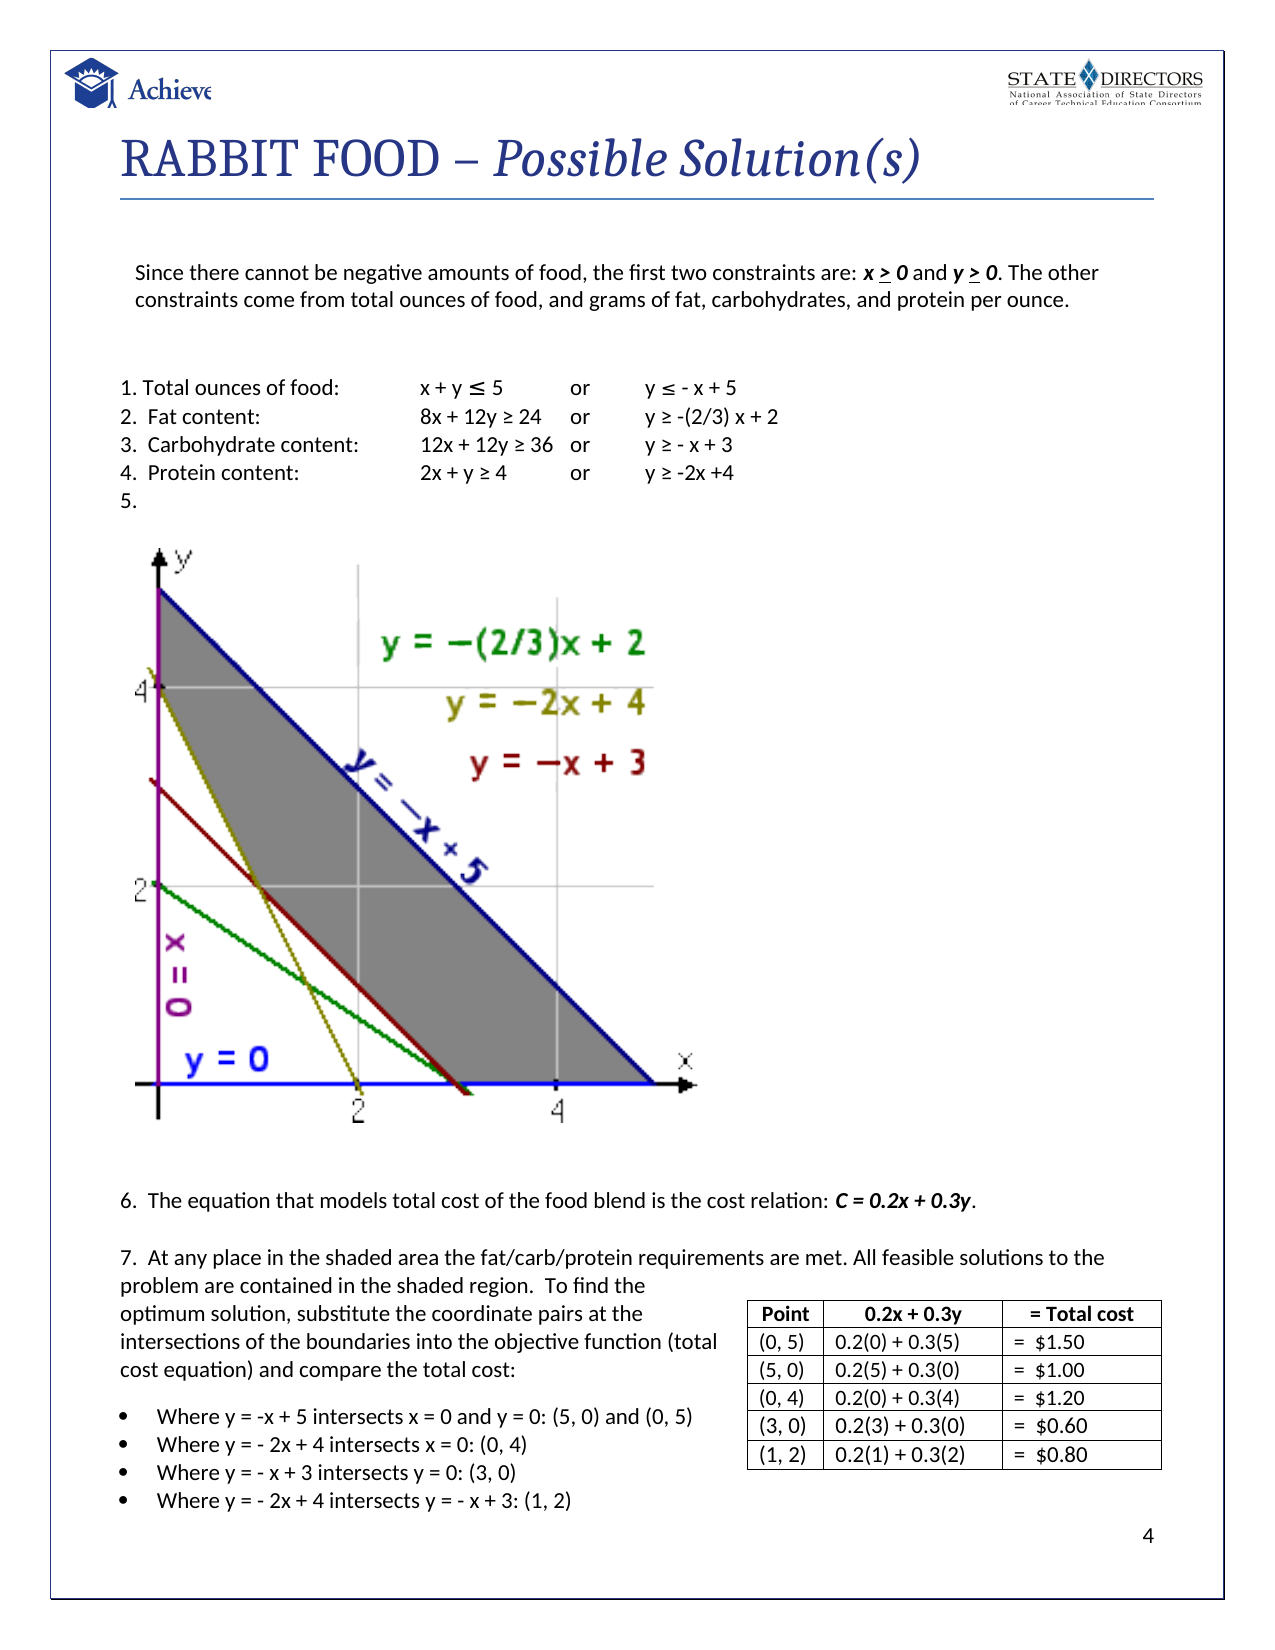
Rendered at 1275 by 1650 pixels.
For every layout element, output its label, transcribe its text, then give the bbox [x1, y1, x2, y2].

text 2. Fat content: 8x + 12y ≥ 24 or y ≥ -(2/3) x + 2 [120, 402, 1154, 430]
picture [135, 548, 698, 1123]
text 1. Total ounces of food: x + y ≤ 5 or y ≤ - x + 5 [120, 371, 1154, 402]
text 3. Carbohydrate content: 12x + 12y ≥ 36 or y ≥ - x + 3 [120, 430, 1154, 458]
title RABBIT FOOD – Possible Solution(s) [120, 128, 1154, 198]
picture [1006, 57, 1203, 105]
text Since there cannot be negative amounts of food, the first two constraints are: x > 0 and y > 0. The other constraints come from total ounces of food, and grams of fat, carbohydrates, and protein per ounce. [135, 258, 1154, 314]
text 7. At any place in the shaded area the fat/carb/protein requirements are met. All feasible solutions to the problem are contained in the shaded region. To find the optimum solution, substitute the coordinate pairs at the intersections of the boundaries into the objective function (total cost equation) and compare the total cost: [120, 1243, 1154, 1383]
text 4. Protein content: 2x + y ≥ 4 or y ≥ -2x +4 [120, 458, 1154, 486]
text 5. [120, 486, 1154, 514]
picture [64, 57, 211, 108]
text 6. The equation that models total cost of the food blend is the cost relation: C = 0.2x + 0.3y. [120, 1187, 1154, 1215]
